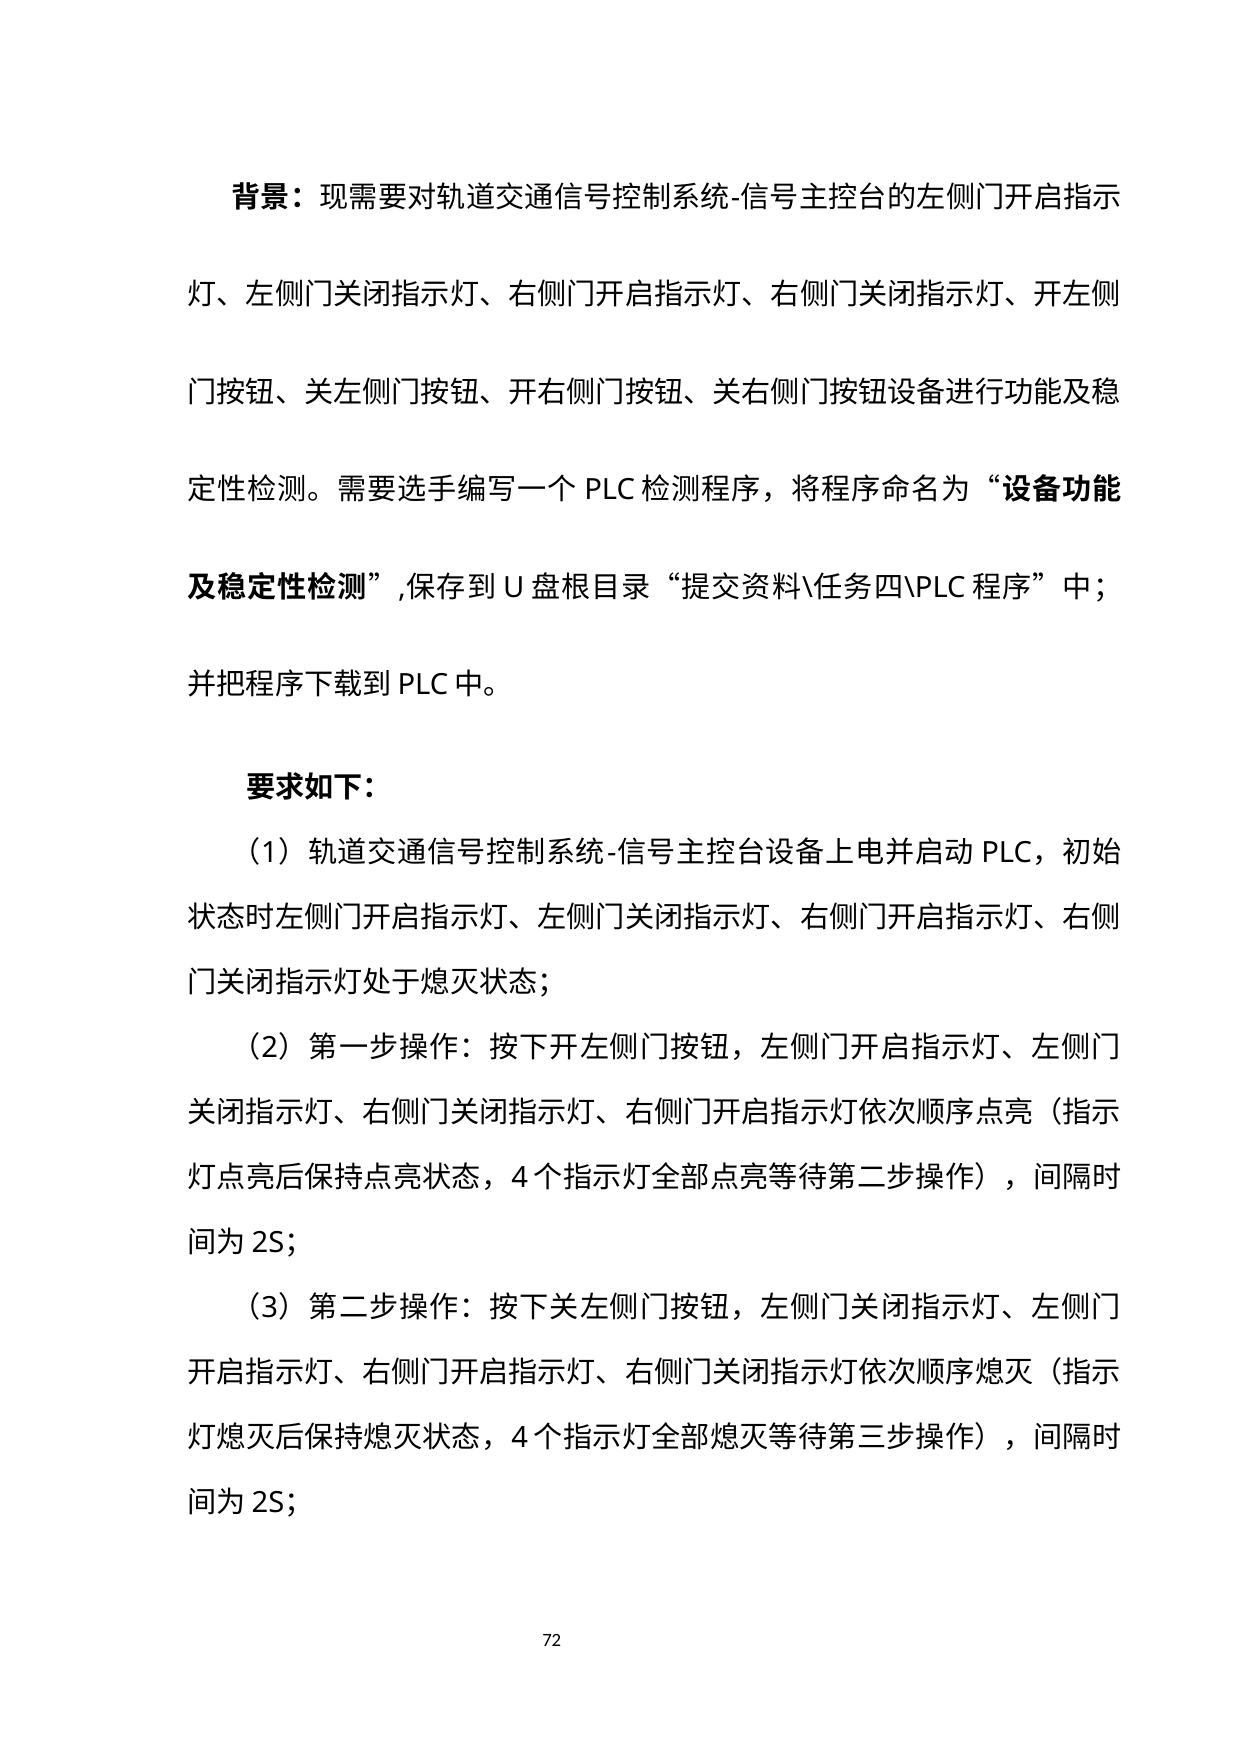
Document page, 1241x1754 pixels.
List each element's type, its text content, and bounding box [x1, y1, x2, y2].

text 要求如下： [187, 752, 1122, 817]
text 背景：现需要对轨道交通信号控制系统-信号主控台的左侧门开启指示灯、左侧门关闭指示灯、右侧门开启指示灯、右侧门关闭指示灯、开左侧门按钮、关左侧门按钮、开右侧门按钮、关右侧门按钮设备进行功能及稳定性检测。需要选手编写一个PLC检测程序，将程序命名为“设备功能及稳定性检测”,保存到U盘根目录“提交资料\任务四\PLC程序”中；并把程序下载到PLC中。 [187, 162, 1122, 714]
text （3）第二步操作：按下关左侧门按钮，左侧门关闭指示灯、左侧门开启指示灯、右侧门开启指示灯、右侧门关闭指示灯依次顺序熄灭（指示灯熄灭后保持熄灭状态，4个指示灯全部熄灭等待第三步操作），间隔时间为2S； [187, 1272, 1122, 1532]
text （2）第一步操作：按下开左侧门按钮，左侧门开启指示灯、左侧门关闭指示灯、右侧门关闭指示灯、右侧门开启指示灯依次顺序点亮（指示灯点亮后保持点亮状态，4个指示灯全部点亮等待第二步操作），间隔时间为2S； [187, 1012, 1122, 1272]
text （1）轨道交通信号控制系统-信号主控台设备上电并启动PLC，初始状态时左侧门开启指示灯、左侧门关闭指示灯、右侧门开启指示灯、右侧门关闭指示灯处于熄灭状态； [187, 817, 1122, 1012]
